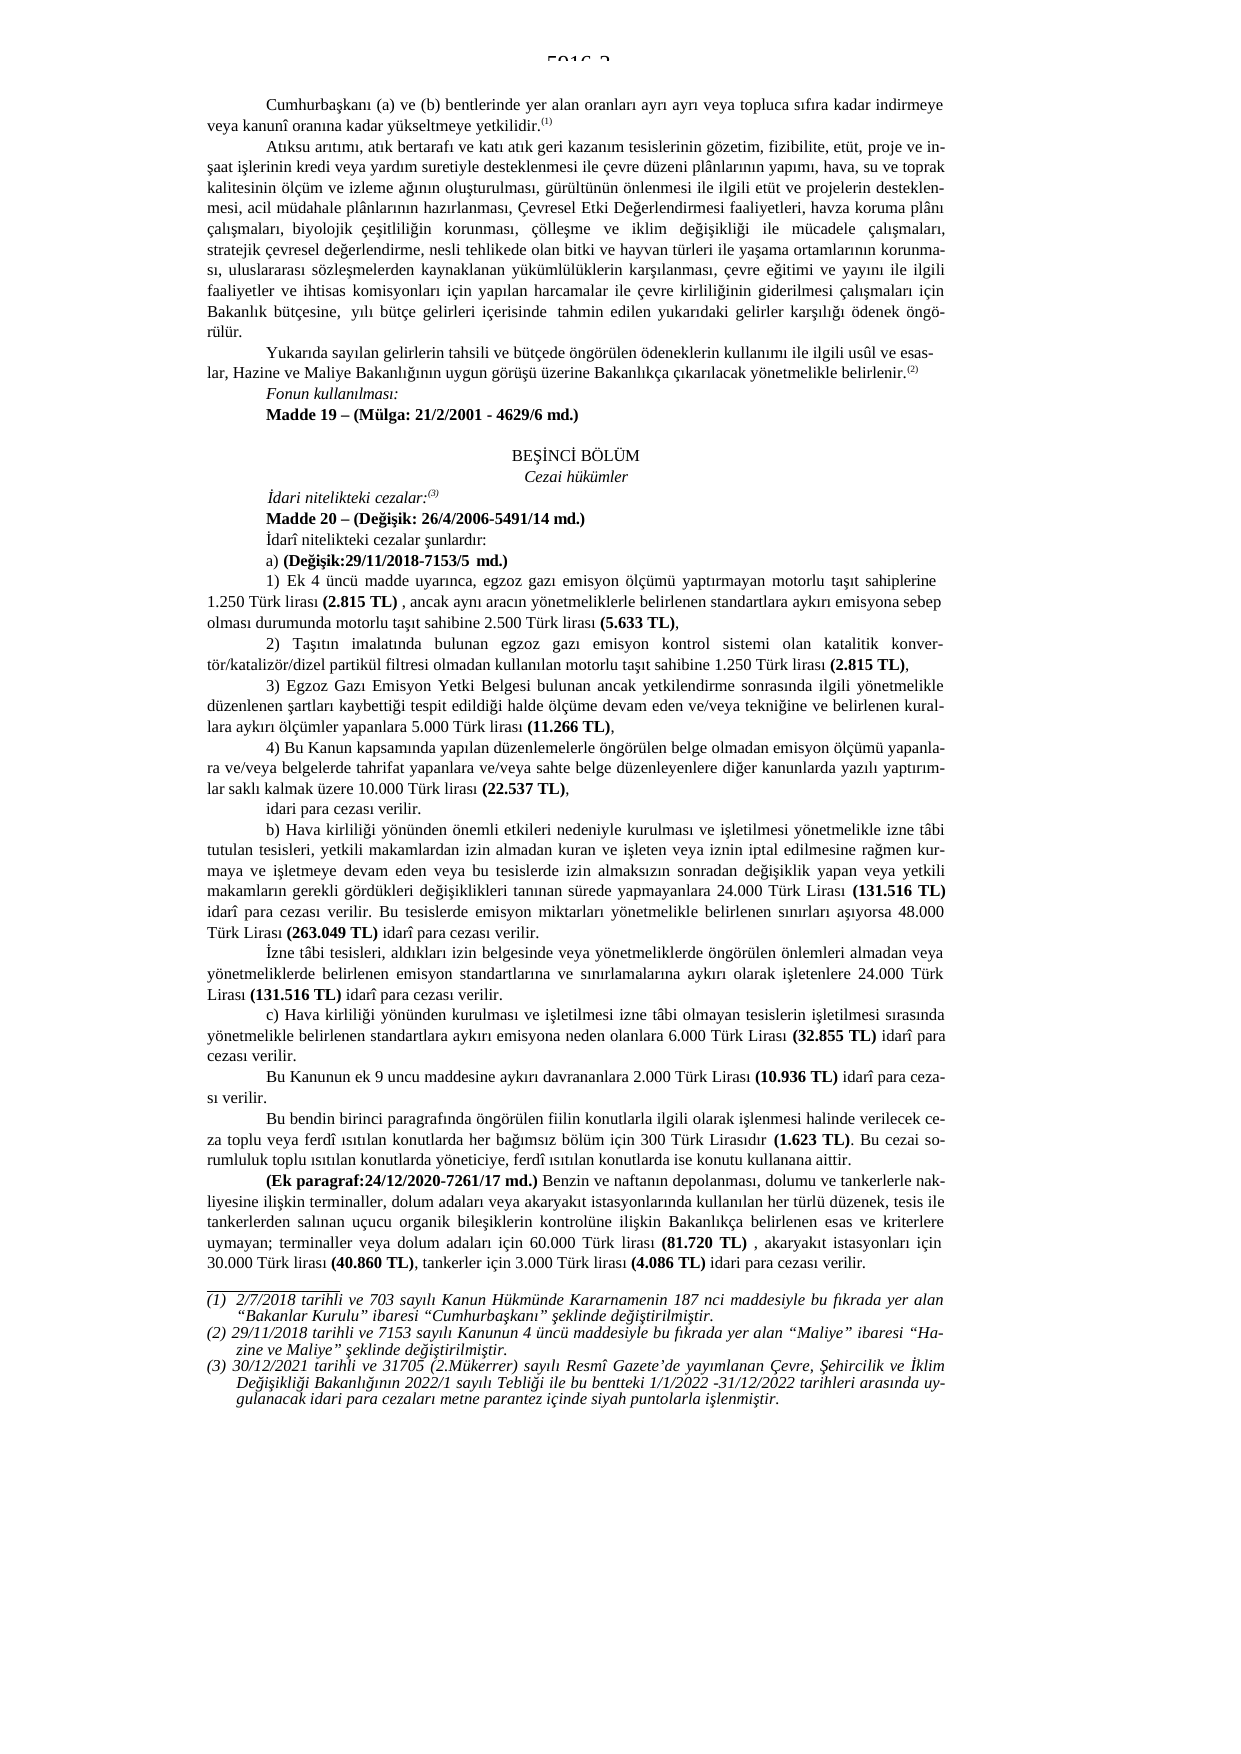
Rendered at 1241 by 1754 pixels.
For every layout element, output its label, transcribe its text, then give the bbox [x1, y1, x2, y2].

text Bu bendin birinci paragrafında öngörülen fiilin konutlarla ilgili olarak işlenmesi halinde verilecek ce- za toplu veya ferdî ısıtılan konutlarda her bağımsız bölüm için 300 Türk Lirasıdır (1.623 TL). Bu cezai so- rumluluk toplu ısıtılan konutlarda yöneticiye, ferdî ısıtılan konutlarda ise konutu kullanana aittir. [207, 1109, 946, 1169]
text Fonun kullanılması: [266, 384, 1065, 403]
list Bu Kanun kapsamında yapılan düzenlemelerle öngörülen belge olmadan emisyon ölçümü yapanla- ra ve/veya belgelerde tahrifat yapanlara ve/veya sahte belge düzenleyenlere diğer kanunlarda yazılı yaptırım- lar saklı kalmak üzere 10.000 Türk lirası (22.537 TL), [207, 737, 946, 798]
subtitle Madde 20 – (Değişik: 26/4/2006-5491/14 md.) [266, 509, 1065, 528]
list Taşıtın imalatında bulunan egzoz gazı emisyon kontrol sistemi olan katalitik konver- tör/katalizör/dizel partikül filtresi olmadan kullanılan motorlu taşıt sahibine 1.250 Türk lirası (2.815 TL), [207, 633, 944, 674]
text 30.000 Türk lirası (40.860 TL), tankerler için 3.000 Türk lirası (4.086 TL) idari para cezası verilir. [207, 1253, 1065, 1272]
text İdarî nitelikteki cezalar şunlardır: [266, 529, 1065, 549]
text (Ek paragraf:24/12/2020-7261/17 md.) Benzin ve naftanın depolanması, dolumu ve tankerlerle nak- liyesine ilişkin terminaller, dolum adaları veya akaryakıt istasyonlarında kullanılan her türlü düzenek, tesis ile tankerlerden salınan uçucu organik bileşiklerin kontrolüne ilişkin Bakanlıkça belirlenen esas ve kriterlere uymayan; terminaller veya dolum adaları için 60.000 Türk lirası (81.720 TL) , akaryakıt istasyonları için [207, 1171, 945, 1252]
subtitle (Değişik:29/11/2018-7153/5 md.) [266, 550, 1065, 569]
list Hava kirliliği yönünden kurulması ve işletilmesi izne tâbi olmayan tesislerin işletilmesi sırasında yönetmelikle belirlenen standartlara aykırı emisyona neden olanlara 6.000 Türk Lirası (32.855 TL) idarî para cezası verilir. [207, 1005, 946, 1065]
list Egzoz Gazı Emisyon Yetki Belgesi bulunan ancak yetkilendirme sonrasında ilgili yönetmelikle düzenlenen şartları kaybettiği tespit edildiği halde ölçüme devam eden ve/veya tekniğine ve belirlenen kural- lara aykırı ölçümler yapanlara 5.000 Türk lirası (11.266 TL), [207, 676, 945, 736]
text 1.250 Türk lirası (2.815 TL) , ancak aynı aracın yönetmeliklerle belirlenen standartlara aykırı emisyona sebep olması durumunda motorlu taşıt sahibine 2.500 Türk lirası (5.633 TL), [207, 592, 949, 632]
subtitle Madde 19 – (Mülga: 21/2/2001 - 4629/6 md.) [266, 404, 1065, 424]
text İdari nitelikteki cezalar:(3) [251, 488, 455, 507]
list 29/11/2018 tarihli ve 7153 sayılı Kanunun 4 üncü maddesiyle bu fıkrada yer alan “Maliye” ibaresi “Ha- zine ve Maliye” şeklinde değiştirilmiştir. [207, 1325, 945, 1359]
text idari para cezası verilir. [266, 799, 1065, 818]
text Yukarıda sayılan gelirlerin tahsili ve bütçede öngörülen ödeneklerin kullanımı ile ilgili usûl ve esas- lar, Hazine ve Maliye Bakanlığının uygun görüşü üzerine Bakanlıkça çıkarılacak yönetmelikle belirlenir.(2) [207, 343, 949, 382]
list Hava kirliliği yönünden önemli etkileri nedeniyle kurulması ve işletilmesi yönetmelikle izne tâbi tutulan tesisleri, yetkili makamlardan izin almadan kuran ve işleten veya iznin iptal edilmesine rağmen kur- maya ve işletmeye devam eden veya bu tesislerde izin almaksızın sonradan değişiklik yapan veya yetkili makamların gerekli gördükleri değişiklikleri tanınan sürede yapmayanlara 24.000 Türk Lirası (131.516 TL) idarî para cezası verilir. Bu tesislerde emisyon miktarları yönetmelikle belirlenen sınırları aşıyorsa 48.000 Türk Lirası (263.049 TL) idarî para cezası verilir. [207, 819, 946, 942]
list 2/7/2018 tarihli ve 703 sayılı Kanun Hükmünde Kararnamenin 187 nci maddesiyle bu fıkrada yer alan “Bakanlar Kurulu” ibaresi “Cumhurbaşkanı” şeklinde değiştirilmiştir. [207, 1289, 945, 1325]
text İzne tâbi tesisleri, aldıkları izin belgesinde veya yönetmeliklerde öngörülen önlemleri almadan veya yönetmeliklerde belirlenen emisyon standartlarına ve sınırlamalarına aykırı olarak işletenlere 24.000 Türk Lirası (131.516 TL) idarî para cezası verilir. [207, 943, 944, 1003]
list Ek 4 üncü madde uyarınca, egzoz gazı emisyon ölçümü yaptırmayan motorlu taşıt sahiplerine [266, 571, 1065, 590]
list 30/12/2021 tarihli ve 31705 (2.Mükerrer) sayılı Resmî Gazete’de yayımlanan Çevre, Şehircilik ve İklim Değişikliği Bakanlığının 2022/1 sayılı Tebliği ile bu bentteki 1/1/2022 -31/12/2022 tarihleri arasında uy- gulanacak idari para cezaları metne parantez içinde siyah puntolarla işlenmiştir. [207, 1359, 946, 1408]
text Atıksu arıtımı, atık bertarafı ve katı atık geri kazanım tesislerinin gözetim, fizibilite, etüt, proje ve in- şaat işlerinin kredi veya yardım suretiyle desteklenmesi ile çevre düzeni plânlarının yapımı, hava, su ve toprak kalitesinin ölçüm ve izleme ağının oluşturulması, gürültünün önlenmesi ile ilgili etüt ve projelerin desteklen- mesi, acil müdahale plânlarının hazırlanması, Çevresel Etki Değerlendirmesi faaliyetleri, havza koruma plânı çalışmaları, biyolojik çeşitliliğin korunması, çölleşme ve iklim değişikliği ile mücadele çalışmaları, stratejik çevresel değerlendirme, nesli tehlikede olan bitki ve hayvan türleri ile yaşama ortamlarının korunma- sı, uluslararası sözleşmelerden kaynaklanan yükümlülüklerin karşılanması, çevre eğitimi ve yayını ile ilgili faaliyetler ve ihtisas komisyonları için yapılan harcamalar ile çevre kirliliğinin giderilmesi çalışmaları için Bakanlık bütçesine, yılı bütçe gelirleri içerisinde tahmin edilen yukarıdaki gelirler karşılığı ödenek öngö- rülür. [207, 136, 945, 341]
text Cumhurbaşkanı (a) ve (b) bentlerinde yer alan oranları ayrı ayrı veya topluca sıfıra kadar indirmeye veya kanunî oranına kadar yükseltmeye yetkilidir.(1) [207, 95, 944, 135]
text BEŞİNCİ BÖLÜM [220, 446, 932, 465]
text Bu Kanunun ek 9 uncu maddesine aykırı davrananlara 2.000 Türk Lirası (10.936 TL) idarî para ceza- sı verilir. [207, 1067, 945, 1107]
text Cezai hükümler [220, 467, 932, 486]
